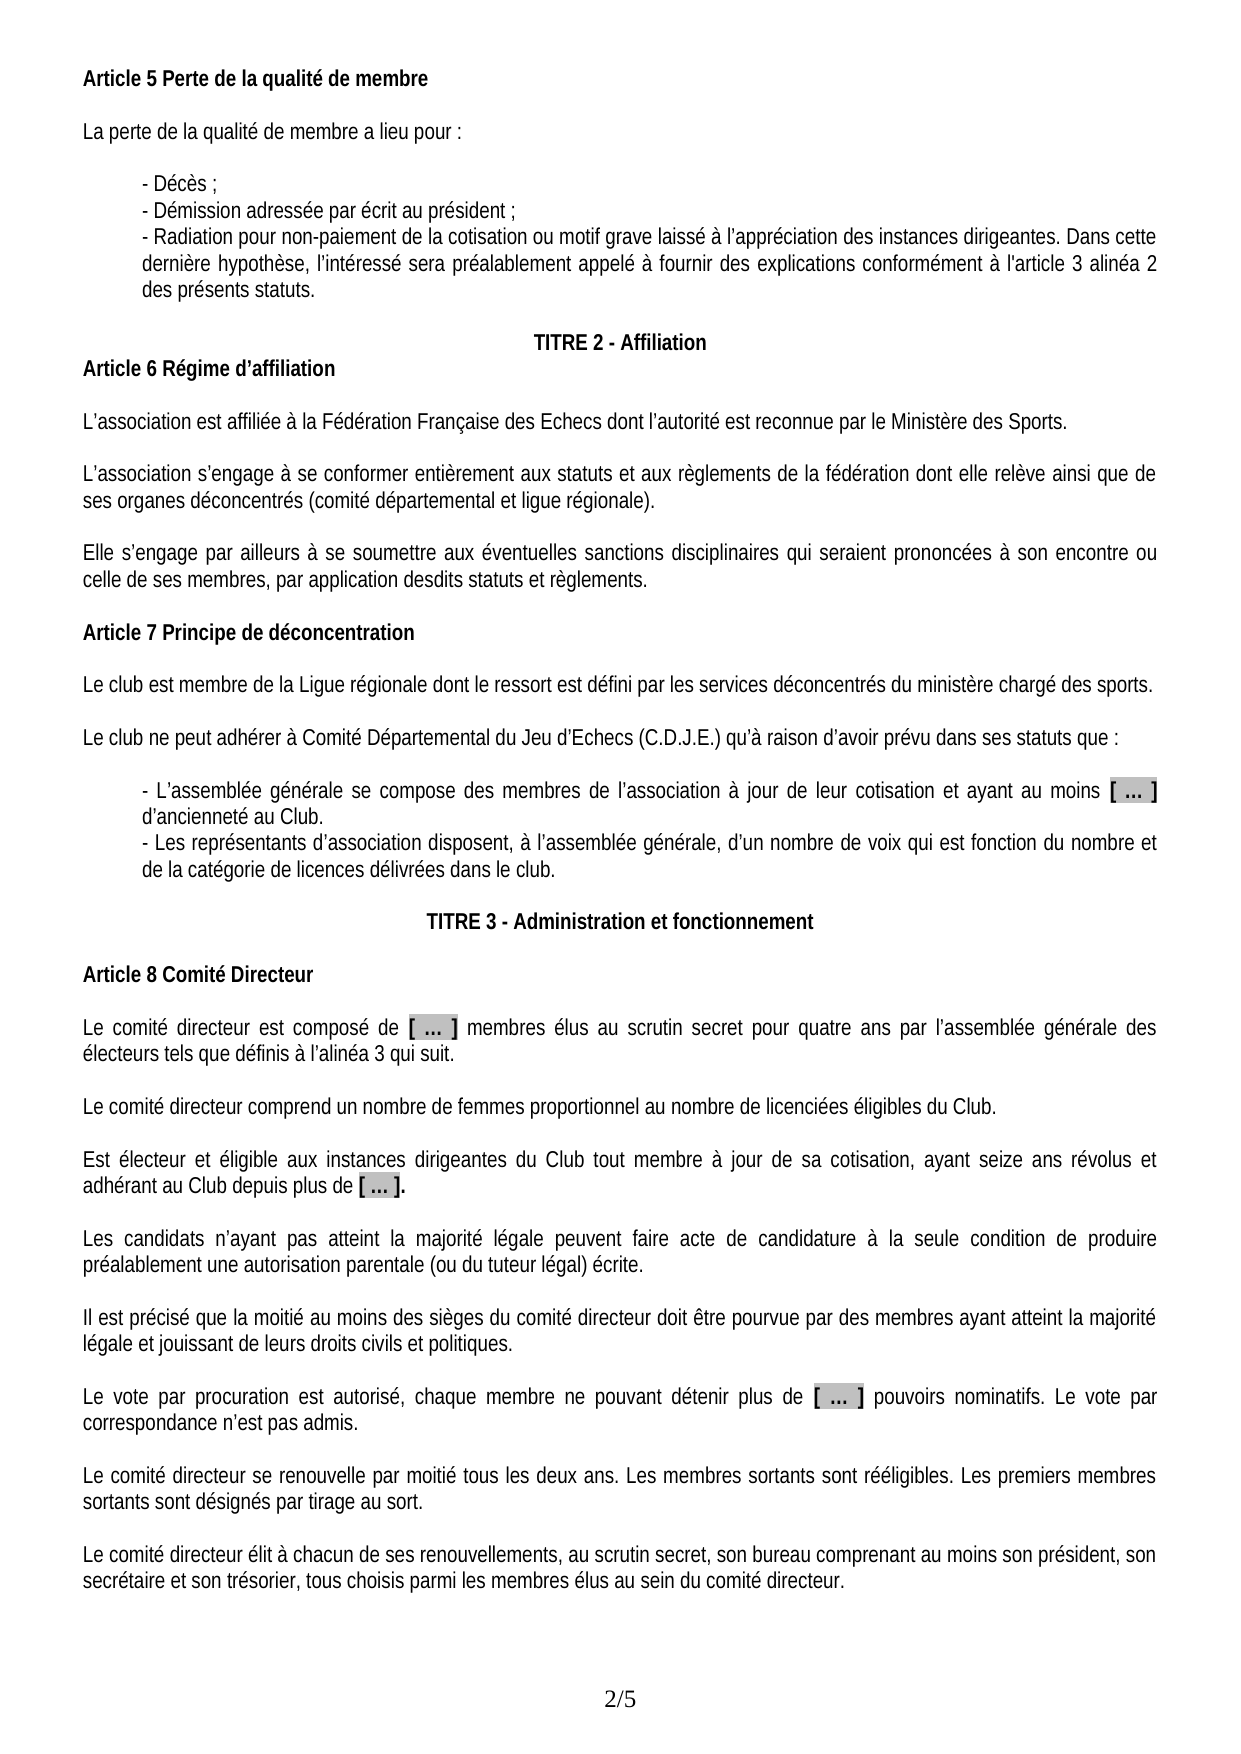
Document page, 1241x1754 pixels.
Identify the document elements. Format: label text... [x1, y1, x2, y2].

text - Décès ; [142, 170, 1157, 197]
text - Les représentants d’association disposent, à l’assemblée générale, d’un nombre de voix qui est fonction du nombre et de la catégorie de licences délivrées dans le club. [142, 829, 1157, 882]
text Est électeur et éligible aux instances dirigeantes du Club tout membre à jour de sa cotisation, ayant seize ans révolus et adhérant au Club depuis plus de [ … ]. [83, 1146, 1157, 1198]
text Les candidats n’ayant pas atteint la majorité légale peuvent faire acte de candidature à la seule condition de produire préalablement une autorisation parentale (ou du tuteur légal) écrite. [83, 1224, 1157, 1277]
text Il est précisé que la moitié au moins des sièges du comité directeur doit être pourvue par des membres ayant atteint la majorité légale et jouissant de leurs droits civils et politiques. [83, 1304, 1157, 1356]
text Article 5 Perte de la qualité de membre [83, 65, 1157, 91]
text Le club est membre de la Ligue régionale dont le ressort est défini par les services déconcentrés du ministère chargé des sports. [83, 671, 1157, 697]
text Le vote par procuration est autorisé, chaque membre ne pouvant détenir plus de [ … ] pouvoirs nominatifs. Le vote par correspondance n’est pas admis. [83, 1383, 1157, 1435]
text Le comité directeur est composé de [ … ] membres élus au scrutin secret pour quatre ans par l’assemblée générale des électeurs tels que définis à l’alinéa 3 qui suit. [83, 1014, 1157, 1066]
text Le comité directeur se renouvelle par moitié tous les deux ans. Les membres sortants sont rééligibles. Les premiers membres sortants sont désignés par tirage au sort. [83, 1462, 1157, 1514]
text Elle s’engage par ailleurs à se soumettre aux éventuelles sanctions disciplinaires qui seraient prononcées à son encontre ou celle de ses membres, par application desdits statuts et règlements. [83, 539, 1157, 592]
text Article 6 Régime d’affiliation [83, 355, 1157, 381]
text - Radiation pour non-paiement de la cotisation ou motif grave laissé à l’appréciation des instances dirigeantes. Dans cette dernière hypothèse, l’intéressé sera préalablement appelé à fournir des explications conformément à l'article 3 alinéa 2 des présents statuts. [142, 223, 1157, 302]
text - Démission adressée par écrit au président ; [142, 197, 1157, 223]
text Article 8 Comité Directeur [83, 961, 1157, 987]
text La perte de la qualité de membre a lieu pour : [83, 118, 1157, 144]
text TITRE 2 - Affiliation [83, 328, 1157, 355]
text Article 7 Principe de déconcentration [83, 618, 1157, 645]
text L’association est affiliée à des Echecs dont l’autorité est reconnue par le Ministère des Sports. [83, 408, 1157, 434]
text TITRE 3 - Administration et fonctionnement [83, 908, 1157, 935]
text Le club ne peut adhérer à Comité Départemental du Jeu d’Echecs (C.D.J.E.) qu’à raison d’avoir prévu dans ses statuts que : [83, 724, 1157, 750]
text Le comité directeur comprend un nombre de femmes proportionnel au nombre de licenciées éligibles du Club. [83, 1093, 1157, 1119]
text Le comité directeur élit à chacun de ses renouvellements, au scrutin secret, son bureau comprenant au moins son président, son secrétaire et son trésorier, tous choisis parmi les membres élus au sein du comité directeur. [83, 1541, 1157, 1593]
text - L’assemblée générale se compose des membres de l’association à jour de leur cotisation et ayant au moins [ … ] d’ancienneté au Club. [142, 777, 1157, 829]
text L’association s’engage à se conformer entièrement aux statuts et aux règlements de la fédération dont elle relève ainsi que de ses organes déconcentrés (comité départemental et ligue régionale). [83, 460, 1157, 513]
